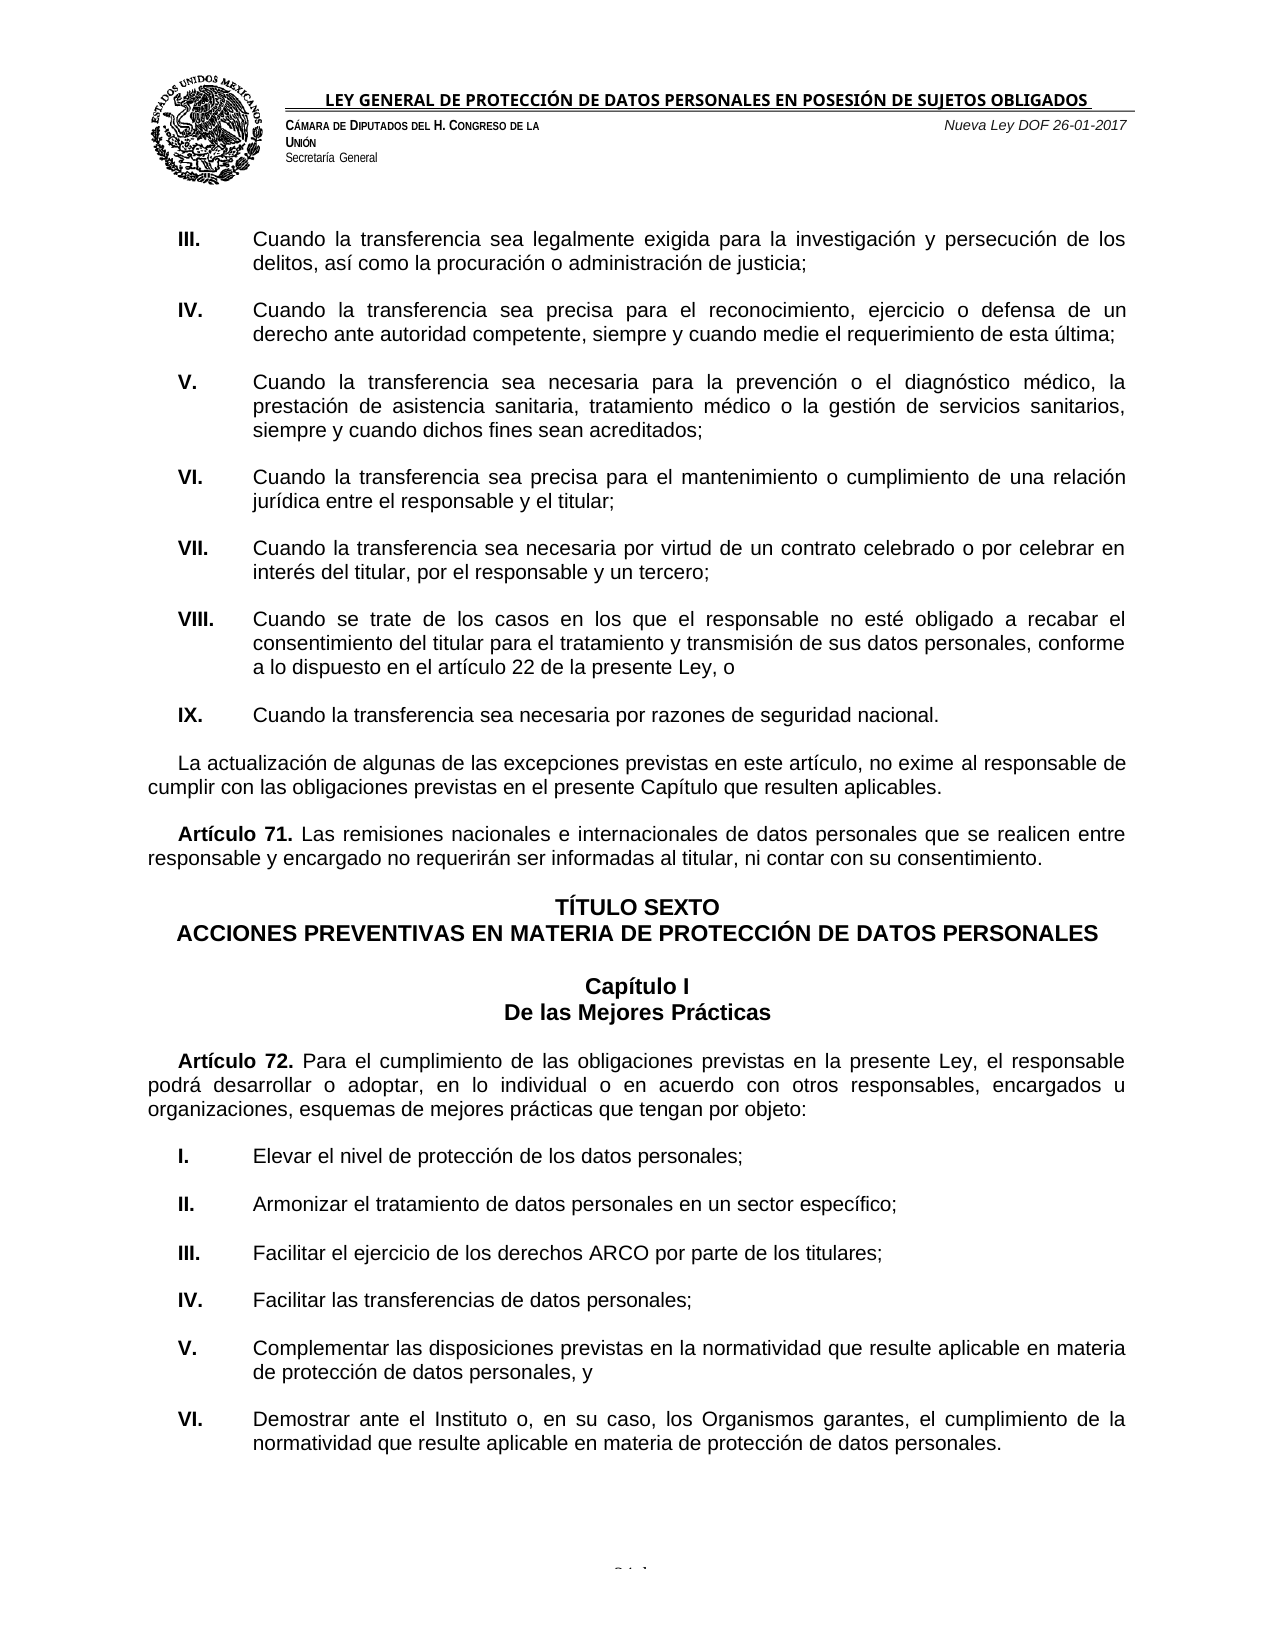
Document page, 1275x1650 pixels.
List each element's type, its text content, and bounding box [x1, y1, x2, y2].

text Capítulo I [159, 973, 1116, 999]
subtitle TÍTULO SEXTO [159, 893, 1116, 920]
text De las Mejores Prácticas [159, 999, 1116, 1026]
list Demostrar ante el Instituto o, en su caso, los Organismos garantes, el cumplimiento de la normatividad que resulte aplicable en materia de protección de datos personales. [178, 1407, 1127, 1455]
list Facilitar las transferencias de datos personales; [178, 1288, 1139, 1312]
text ACCIONES PREVENTIVAS EN MATERIA DE PROTECCIÓN DE DATOS PERSONALES [159, 920, 1116, 946]
list Cuando la transferencia sea necesaria para la prevención o el diagnóstico médico, la prestación de asistencia sanitaria, tratamiento médico o la gestión de servicios sanitarios, siempre y cuando dichos fines sean acreditados; [178, 369, 1127, 441]
list Cuando la transferencia sea precisa para el reconocimiento, ejercicio o defensa de un derecho ante autoridad competente, siempre y cuando medie el requerimiento de esta última; [178, 298, 1127, 346]
list Cuando se trate de los casos en los que el responsable no esté obligado a recabar el consentimiento del titular para el tratamiento y transmisión de sus datos personales, conforme a lo dispuesto en el artículo 22 de la presente Ley, o [178, 607, 1127, 679]
list Facilitar el ejercicio de los derechos ARCO por parte de los titulares; [178, 1240, 1139, 1264]
list Complementar las disposiciones previstas en la normatividad que resulte aplicable en materia de protección de datos personales, y [178, 1336, 1127, 1384]
list Cuando la transferencia sea legalmente exigida para la investigación y persecución de los delitos, así como la procuración o administración de justicia; [178, 226, 1126, 274]
text Artículo 72. Para el cumplimiento de las obligaciones previstas en la presente Ley, el responsable podrá desarrollar o adoptar, en lo individual o en acuerdo con otros responsables, encargados u organizaciones, esquemas de mejores prácticas que tengan por objeto: [148, 1049, 1127, 1121]
list Elevar el nivel de protección de los datos personales; [178, 1144, 1139, 1168]
list Cuando la transferencia sea necesaria por razones de seguridad nacional. [178, 703, 1139, 727]
text La actualización de algunas de las excepciones previstas en este artículo, no exime al responsable de cumplir con las obligaciones previstas en el presente Capítulo que resulten aplicables. [148, 751, 1126, 798]
list Cuando la transferencia sea necesaria por virtud de un contrato celebrado o por celebrar en interés del titular, por el responsable y un tercero; [178, 536, 1126, 584]
list Armonizar el tratamiento de datos personales en un sector específico; [178, 1192, 1139, 1216]
text Artículo 71. Las remisiones nacionales e internacionales de datos personales que se realicen entre responsable y encargado no requerirán ser informadas al titular, ni contar con su consentimiento. [148, 822, 1127, 870]
list Cuando la transferencia sea precisa para el mantenimiento o cumplimiento de una relación jurídica entre el responsable y el titular; [178, 464, 1127, 512]
picture [150, 75, 263, 185]
